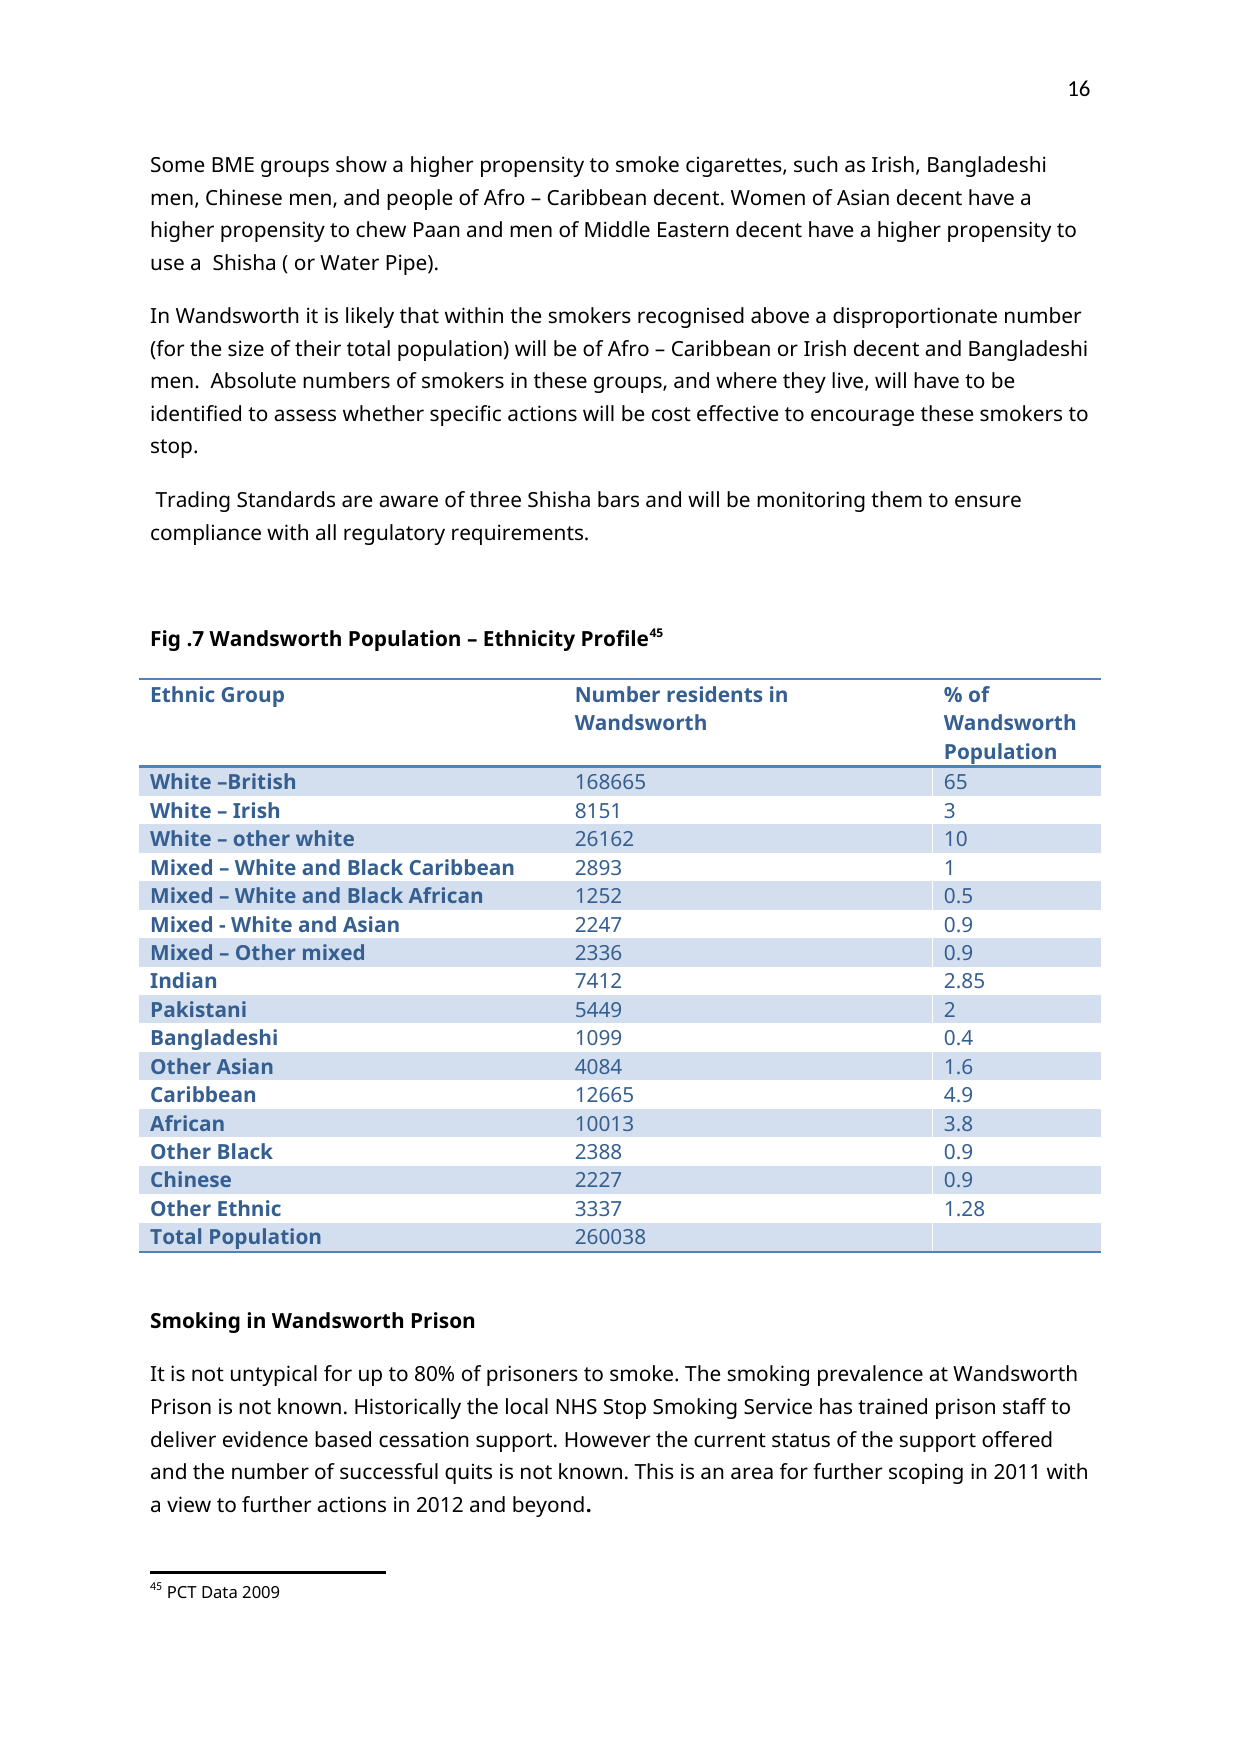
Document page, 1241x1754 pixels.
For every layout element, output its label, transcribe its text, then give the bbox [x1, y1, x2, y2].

table_cell Caribbean [139, 1080, 563, 1109]
table_cell 0.9 [933, 1166, 1101, 1194]
table_header Number residents in Wandsworth [563, 680, 932, 765]
text Trading Standards are aware of three Shisha bars and will be monitoring them to ensure compliance with all regulatory requirements. [150, 485, 1090, 546]
table_cell Mixed – White and Black Caribbean [139, 853, 563, 881]
table_cell 0.9 [933, 938, 1101, 967]
table_cell 0.9 [933, 910, 1101, 938]
table_cell 2893 [563, 853, 932, 881]
table_cell 10 [933, 824, 1101, 853]
table_cell Pakistani [139, 995, 563, 1023]
table_cell 2336 [563, 938, 932, 967]
table_header % of Wandsworth Population [933, 680, 1101, 765]
table_cell 260038 [563, 1223, 932, 1251]
table_cell Mixed – Other mixed [139, 938, 563, 967]
table_cell 12665 [563, 1080, 932, 1109]
text Fig .7 Wandsworth Population – Ethnicity Profile [150, 624, 1090, 653]
table_cell Mixed – White and Black African [139, 881, 563, 910]
table_cell 4.9 [933, 1080, 1101, 1109]
table_cell 4084 [563, 1052, 932, 1080]
table_cell 26162 [563, 824, 932, 853]
table_cell White –British [139, 768, 563, 796]
table_cell 2388 [563, 1137, 932, 1166]
table_cell Other Asian [139, 1052, 563, 1080]
table_cell 2.85 [933, 967, 1101, 995]
table_header Ethnic Group [139, 680, 563, 765]
table_cell Mixed - White and Asian [139, 910, 563, 938]
text Smoking in Wandsworth Prison [150, 1306, 1090, 1334]
table_cell White – other white [139, 824, 563, 853]
table_cell Total Population [139, 1223, 563, 1251]
table_cell 1 [933, 853, 1101, 881]
table_cell 1.6 [933, 1052, 1101, 1080]
table_cell 1252 [563, 881, 932, 910]
table_cell Indian [139, 967, 563, 995]
table_cell 2 [933, 995, 1101, 1023]
table_cell 0.4 [933, 1024, 1101, 1052]
table_cell 168665 [563, 768, 932, 796]
text It is not untypical for up to 80% of prisoners to smoke. The smoking prevalence at Wandsworth Prison is not known. Historically the local NHS Stop Smoking Service has trained prison staff to deliver evidence based cessation support. However the current status of the support offered and the number of successful quits is not known. This is an area for further scoping in 2011 with a view to further actions in 2012 and beyond. [150, 1359, 1090, 1518]
table_cell 0.9 [933, 1137, 1101, 1166]
table_cell 8151 [563, 796, 932, 824]
table_cell 3 [933, 796, 1101, 824]
table_cell 2247 [563, 910, 932, 938]
table_cell Other Black [139, 1137, 563, 1166]
table_cell 3.8 [933, 1109, 1101, 1137]
table_cell White – Irish [139, 796, 563, 824]
table_cell Chinese [139, 1166, 563, 1194]
table_cell 7412 [563, 967, 932, 995]
table_cell 5449 [563, 995, 932, 1023]
table_cell 1099 [563, 1024, 932, 1052]
table_cell [933, 1223, 1101, 1251]
table_cell 2227 [563, 1166, 932, 1194]
table_cell Other Ethnic [139, 1194, 563, 1222]
table_cell 3337 [563, 1194, 932, 1222]
table_cell 10013 [563, 1109, 932, 1137]
text In Wandsworth it is likely that within the smokers recognised above a disproportionate number (for the size of their total population) will be of Afro – Caribbean or Irish decent and Bangladeshi men. Absolute numbers of smokers in these groups, and where they live, will have to be identified to assess whether specific actions will be cost effective to encourage these smokers to stop. [150, 301, 1090, 460]
table_cell Bangladeshi [139, 1024, 563, 1052]
table_cell 1.28 [933, 1194, 1101, 1222]
table_cell African [139, 1109, 563, 1137]
table_cell 0.5 [933, 881, 1101, 910]
table_cell 65 [933, 768, 1101, 796]
text Some BME groups show a higher propensity to smoke cigarettes, such as Irish, Bangladeshi men, Chinese men, and people of Afro – Caribbean decent. Women of Asian decent have a higher propensity to chew Paan and men of Middle Eastern decent have a higher propensity to use a Shisha ( or Water Pipe). [150, 150, 1090, 276]
